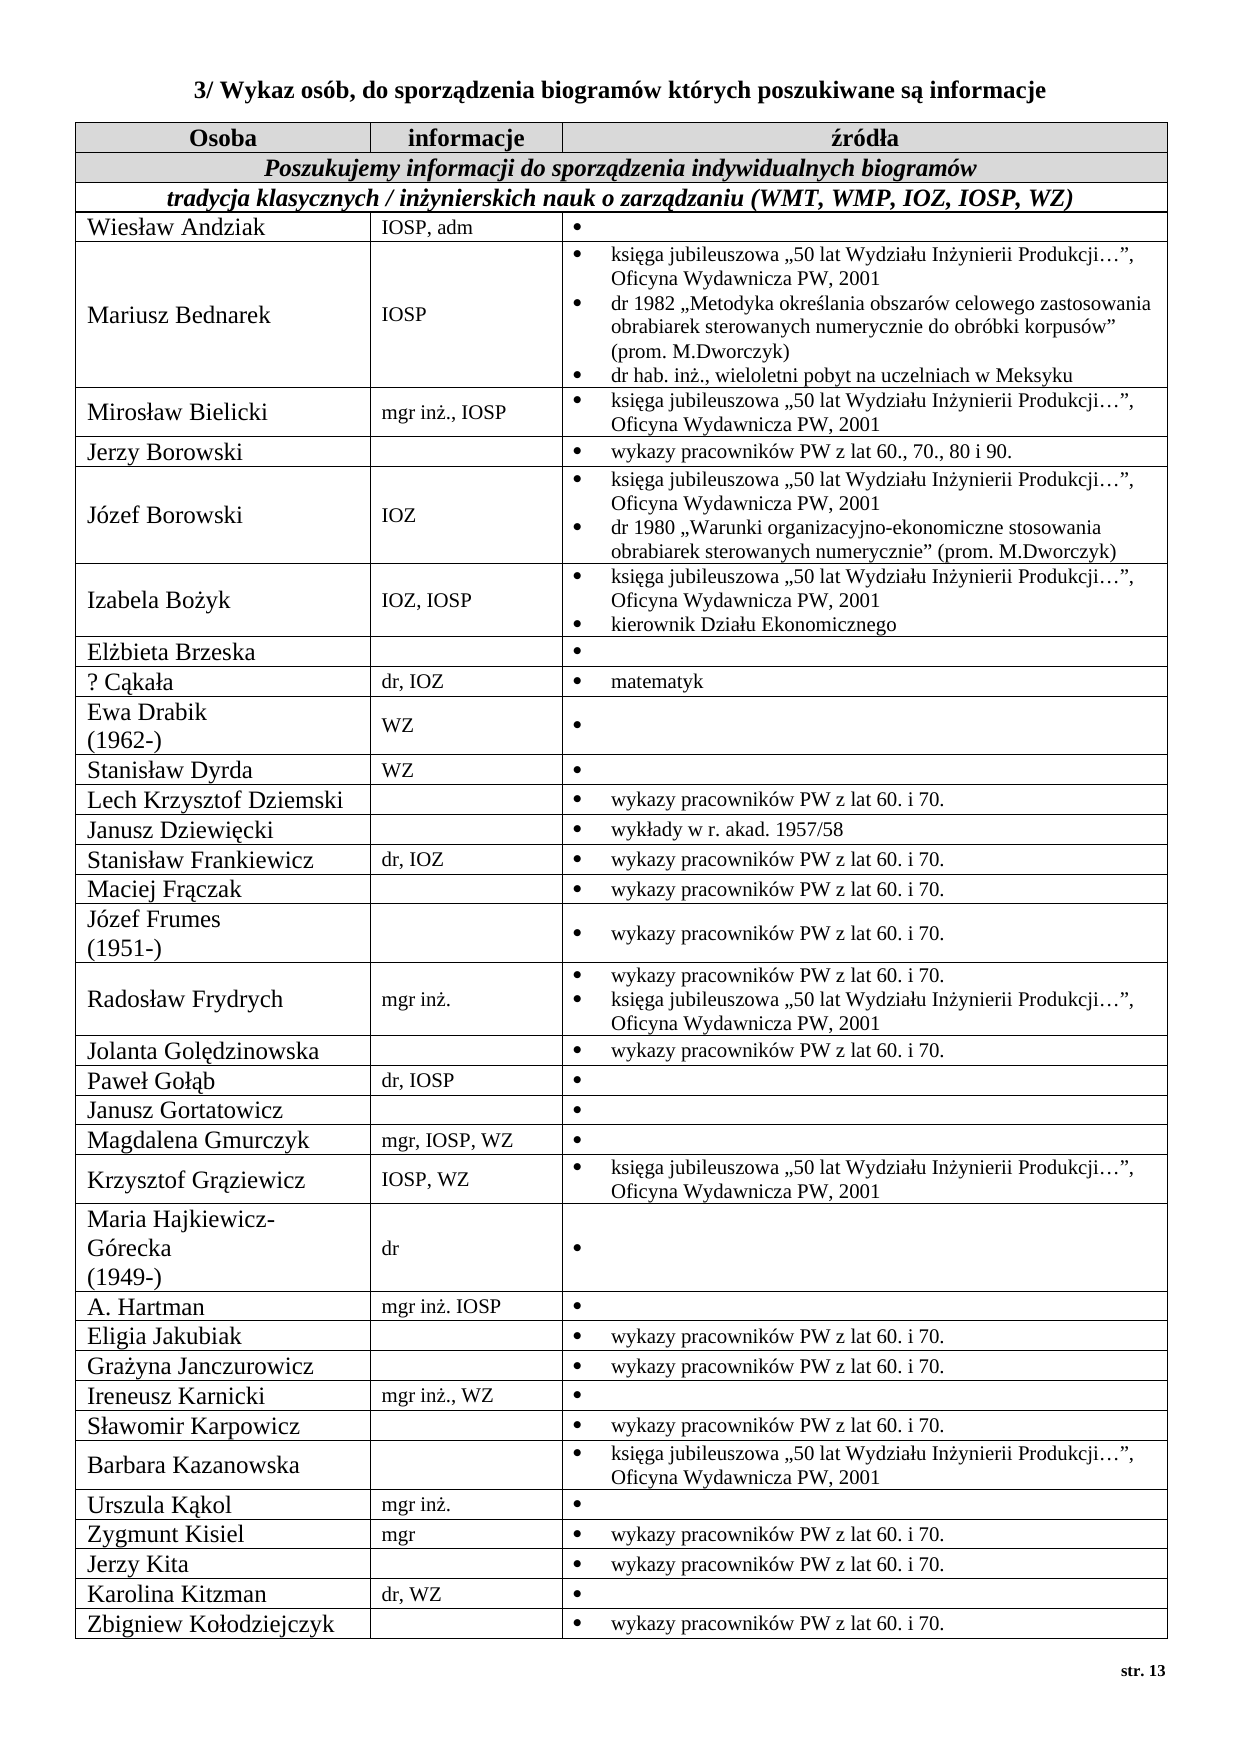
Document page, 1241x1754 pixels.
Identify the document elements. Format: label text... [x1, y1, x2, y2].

table_cell dr, IOZ [371, 667, 562, 696]
table_cell Sławomir Karpowicz [76, 1411, 370, 1439]
table_cell Zygmunt Kisiel [76, 1520, 370, 1548]
table_cell Zbigniew Kołodziejczyk [76, 1609, 370, 1638]
table_cell Janusz Gortatowicz [76, 1096, 370, 1124]
table_cell Ireneusz Karnicki [76, 1381, 370, 1410]
table_header źródła [563, 123, 1167, 152]
table_cell [563, 1204, 1167, 1291]
table_cell dr, WZ [371, 1579, 562, 1608]
table_cell Maciej Frączak [76, 875, 370, 903]
table_cell mgr inż. [371, 963, 562, 1035]
table_cell Barbara Kazanowska [76, 1441, 370, 1489]
table_cell [371, 1411, 562, 1439]
table_cell IOZ [371, 467, 562, 563]
table_cell Urszula Kąkol [76, 1490, 370, 1518]
table_cell [371, 1036, 562, 1065]
table_cell Eligia Jakubiak [76, 1321, 370, 1350]
table_cell [563, 1579, 1167, 1608]
table_cell [563, 1066, 1167, 1094]
table_cell Stanisław Frankiewicz [76, 845, 370, 873]
table_cell [371, 1441, 562, 1489]
table_cell Magdalena Gmurczyk [76, 1125, 370, 1154]
table_header Osoba [76, 123, 370, 152]
table_cell [371, 1096, 562, 1124]
table_cell Józef Frumes (1951-) [76, 904, 370, 962]
table_cell wykazy pracowników PW z lat 60. i 70. księga jubileuszowa „50 lat Wydziału Inżynierii Produkcji…”, Oficyna Wydawnicza PW, 2001 [563, 963, 1167, 1035]
table_cell wykazy pracowników PW z lat 60. i 70. [563, 1036, 1167, 1065]
table_cell [371, 1351, 562, 1380]
table_cell [371, 1609, 562, 1638]
table_cell [371, 815, 562, 844]
table_cell [371, 875, 562, 903]
table_cell [563, 697, 1167, 754]
table_cell WZ [371, 697, 562, 754]
table_cell [563, 1125, 1167, 1154]
table_cell IOSP [371, 242, 562, 387]
table_cell Maria Hajkiewicz-Górecka (1949-) [76, 1204, 370, 1291]
table_header informacje [371, 123, 562, 152]
table_cell Poszukujemy informacji do sporządzenia indywidualnych biogramów [76, 153, 1167, 182]
table_cell mgr inż. IOSP [371, 1292, 562, 1320]
table_cell wykazy pracowników PW z lat 60. i 70. [563, 845, 1167, 873]
table_cell IOSP, WZ [371, 1155, 562, 1203]
table_cell A. Hartman [76, 1292, 370, 1320]
table_cell [563, 213, 1167, 241]
table_cell [563, 1096, 1167, 1124]
table_cell księga jubileuszowa „50 lat Wydziału Inżynierii Produkcji…”, Oficyna Wydawnicza PW, 2001 dr 1982 „Metodyka określania obszarów celowego zastosowania obrabiarek sterowanych numerycznie do obróbki korpusów” (prom. M.Dworczyk) dr hab. inż., wieloletni pobyt na uczelniach w Meksyku [563, 242, 1167, 387]
table_cell [371, 1321, 562, 1350]
table_cell księga jubileuszowa „50 lat Wydziału Inżynierii Produkcji…”, Oficyna Wydawnicza PW, 2001 [563, 1155, 1167, 1203]
table_cell Janusz Dziewięcki [76, 815, 370, 844]
table_cell [371, 1549, 562, 1578]
table_cell dr [371, 1204, 562, 1291]
table_cell mgr inż. [371, 1490, 562, 1518]
table_cell wykazy pracowników PW z lat 60. i 70. [563, 904, 1167, 962]
table_cell Elżbieta Brzeska [76, 637, 370, 666]
table_cell Jerzy Borowski [76, 437, 370, 466]
table_cell mgr [371, 1520, 562, 1548]
table_cell księga jubileuszowa „50 lat Wydziału Inżynierii Produkcji…”, Oficyna Wydawnicza PW, 2001 kierownik Działu Ekonomicznego [563, 564, 1167, 636]
table_cell wykazy pracowników PW z lat 60. i 70. [563, 1321, 1167, 1350]
table_cell Jerzy Kita [76, 1549, 370, 1578]
table_cell dr, IOSP [371, 1066, 562, 1094]
table_cell księga jubileuszowa „50 lat Wydziału Inżynierii Produkcji…”, Oficyna Wydawnicza PW, 2001 dr 1980 „Warunki organizacyjno-ekonomiczne stosowania obrabiarek sterowanych numerycznie” (prom. M.Dworczyk) [563, 467, 1167, 563]
table_cell matematyk [563, 667, 1167, 696]
table_cell Ewa Drabik (1962-) [76, 697, 370, 754]
table_cell mgr inż., IOSP [371, 388, 562, 436]
table_cell [371, 904, 562, 962]
table_cell mgr, IOSP, WZ [371, 1125, 562, 1154]
table_cell [371, 785, 562, 814]
table_cell wykazy pracowników PW z lat 60. i 70. [563, 1411, 1167, 1439]
table_cell [371, 437, 562, 466]
table_cell Mirosław Bielicki [76, 388, 370, 436]
table_cell mgr inż., WZ [371, 1381, 562, 1410]
table_cell IOZ, IOSP [371, 564, 562, 636]
table_cell WZ [371, 755, 562, 784]
table_cell wykazy pracowników PW z lat 60. i 70. [563, 1609, 1167, 1638]
table_cell ? Cąkała [76, 667, 370, 696]
table_cell wykazy pracowników PW z lat 60. i 70. [563, 1520, 1167, 1548]
table_cell księga jubileuszowa „50 lat Wydziału Inżynierii Produkcji…”, Oficyna Wydawnicza PW, 2001 [563, 388, 1167, 436]
table_cell Radosław Frydrych [76, 963, 370, 1035]
table_cell dr, IOZ [371, 845, 562, 873]
table_cell Krzysztof Grąziewicz [76, 1155, 370, 1203]
table_cell Jolanta Golędzinowska [76, 1036, 370, 1065]
table_cell Grażyna Janczurowicz [76, 1351, 370, 1380]
table_cell księga jubileuszowa „50 lat Wydziału Inżynierii Produkcji…”, Oficyna Wydawnicza PW, 2001 [563, 1441, 1167, 1489]
table_cell [563, 1292, 1167, 1320]
table_cell wykazy pracowników PW z lat 60. i 70. [563, 785, 1167, 814]
table_cell wykłady w r. akad. 1957/58 [563, 815, 1167, 844]
table_cell tradycja klasycznych / inżynierskich nauk o zarządzaniu (WMT, WMP, IOZ, IOSP, WZ) [76, 183, 1167, 211]
table_cell [563, 1381, 1167, 1410]
table_cell Józef Borowski [76, 467, 370, 563]
table_cell Mariusz Bednarek [76, 242, 370, 387]
table_cell Wiesław Andziak [76, 213, 370, 241]
text 3/ Wykaz osób, do sporządzenia biogramów których poszukiwane są informacje [75, 75, 1165, 104]
table_cell Karolina Kitzman [76, 1579, 370, 1608]
table_cell wykazy pracowników PW z lat 60. i 70. [563, 1549, 1167, 1578]
table_cell wykazy pracowników PW z lat 60. i 70. [563, 1351, 1167, 1380]
table_cell Stanisław Dyrda [76, 755, 370, 784]
table_cell wykazy pracowników PW z lat 60. i 70. [563, 875, 1167, 903]
table_cell [563, 637, 1167, 666]
table_cell IOSP, adm [371, 213, 562, 241]
table_cell [371, 637, 562, 666]
table_cell [563, 755, 1167, 784]
table_cell wykazy pracowników PW z lat 60., 70., 80 i 90. [563, 437, 1167, 466]
table_cell Paweł Gołąb [76, 1066, 370, 1094]
table_cell [563, 1490, 1167, 1518]
table_cell Lech Krzysztof Dziemski [76, 785, 370, 814]
table_cell Izabela Bożyk [76, 564, 370, 636]
